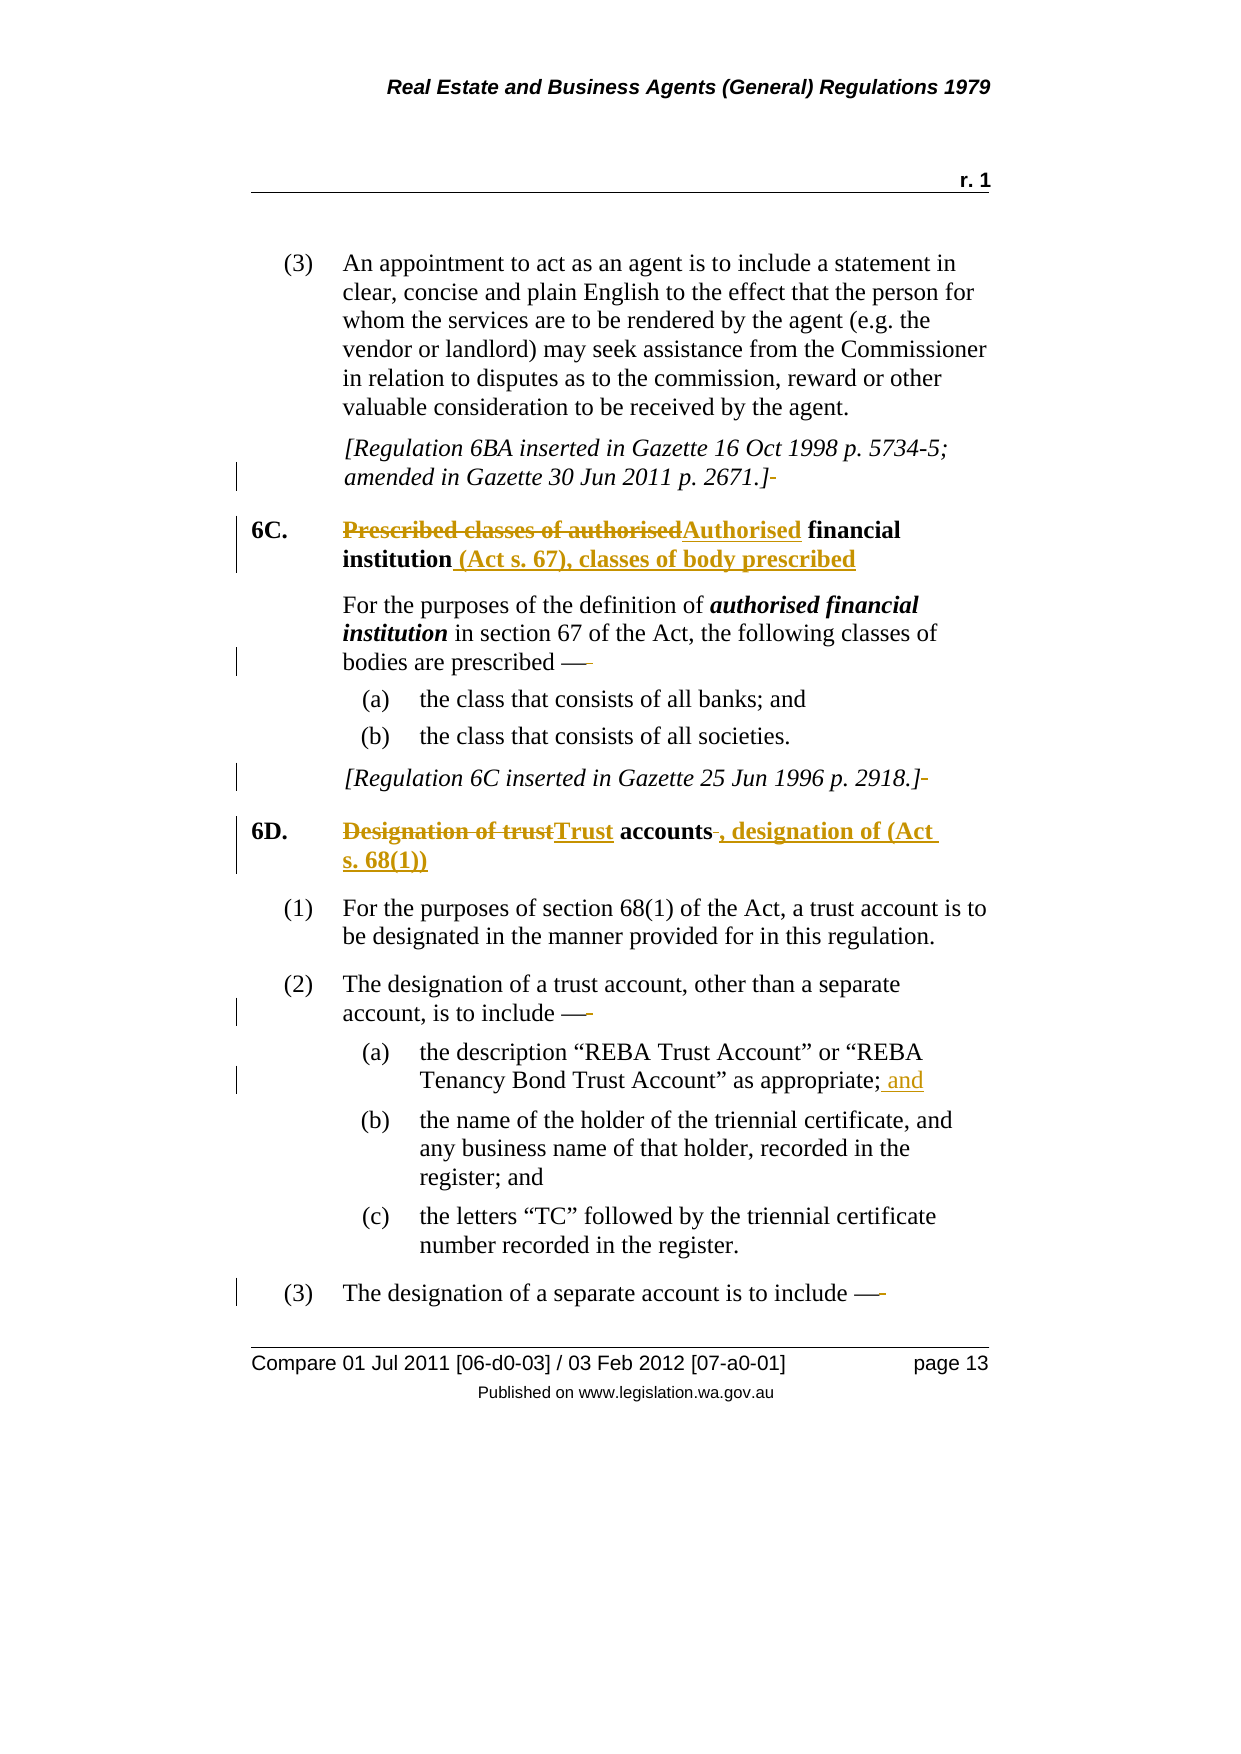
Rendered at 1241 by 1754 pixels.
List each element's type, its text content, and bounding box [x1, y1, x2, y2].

subtitle 6C. financial institution [251, 516, 989, 573]
subtitle 6D. accounts [251, 816, 989, 874]
text [Regulation 6BA inserted in Gazette 16 Oct 1998 p. 5734-5; amended in Gazette 30 Jun 2011 p. 2671.] [251, 433, 989, 491]
text (c) the letters “TC” followed by the triennial certificate number recorded in the register. [251, 1201, 989, 1259]
text (3) An appointment to act as an agent is to include a statement in clear, concise and plain English to the effect that the person for whom the services are to be rendered by the agent (e.g. the vendor or landlord) may seek assistance from the Commissioner in relation to disputes as to the commission, reward or other valuable consideration to be received by the agent. [251, 248, 989, 421]
text (3) The designation of a separate account is to include — [251, 1278, 989, 1306]
text (a) the class that consists of all banks; and [251, 684, 989, 713]
text (1) For the purposes of section 68(1) of the Act, a trust account is to be designated in the manner provided for in this regulation. [251, 893, 989, 950]
text [Regulation 6C inserted in Gazette 25 Jun 1996 p. 2918.] [251, 763, 989, 791]
text For the purposes of the definition of authorised financial institution in section 67 of the Act, the following classes of bodies are prescribed — [251, 590, 989, 676]
text (b) the class that consists of all societies. [251, 721, 989, 750]
text (b) the name of the holder of the triennial certificate, and any business name of that holder, recorded in the register; and [251, 1105, 989, 1191]
text (a) the description “REBA Trust Account” or “REBA Tenancy Bond Trust Account” as appropriate; [251, 1037, 989, 1094]
text (2) The designation of a trust account, other than a separate account, is to include — [251, 969, 989, 1026]
